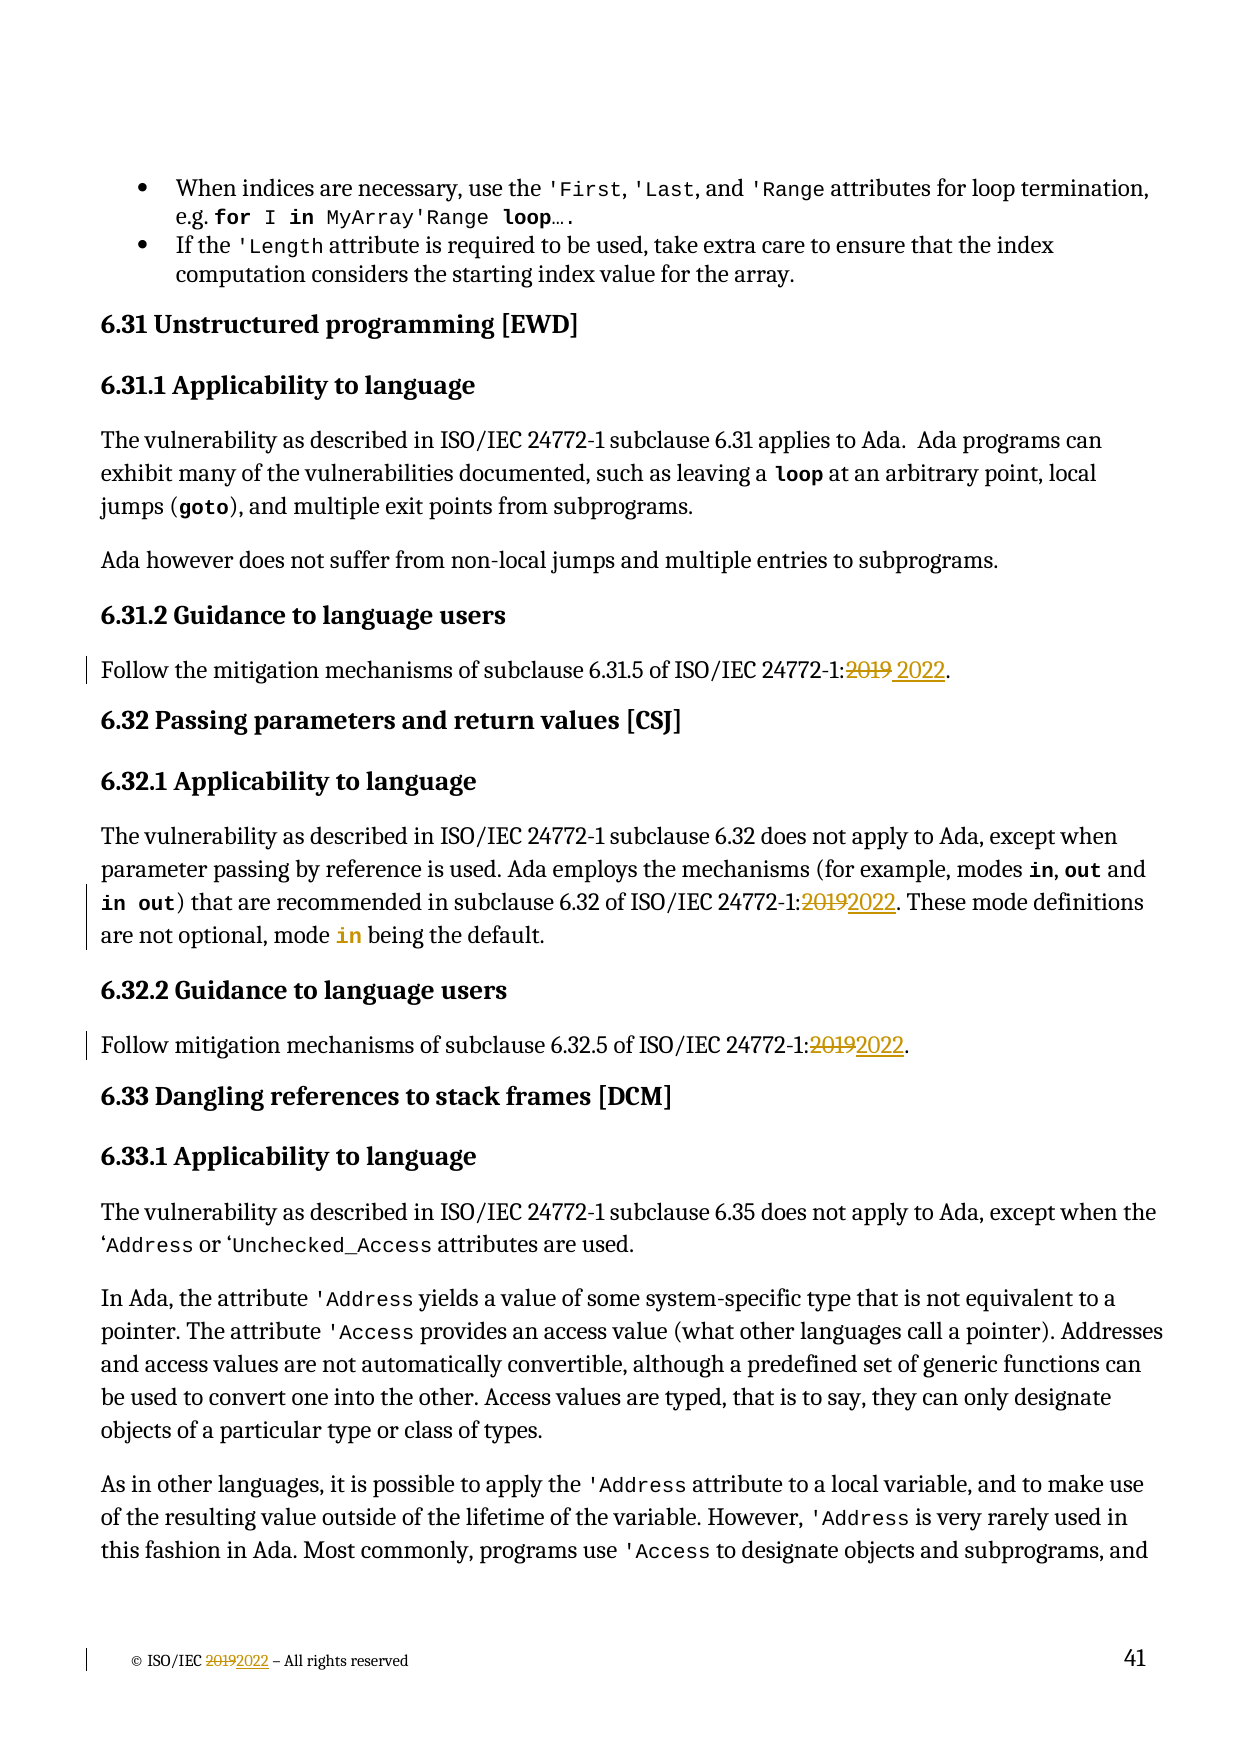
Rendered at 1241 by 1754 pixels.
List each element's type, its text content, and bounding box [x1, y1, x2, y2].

text Ada however does not suffer from non-local jumps and multiple entries to subprograms. [101, 546, 1164, 575]
list If the 'Length attribute is required to be used, take extra care to ensure that the index computation considers the starting index value for the array. [138, 231, 1164, 288]
text In Ada, the attribute 'Address yields a value of some system-specific type that is not equivalent to a pointer. The attribute 'Access provides an access value (what other languages call a pointer). Addresses and access values are not automatically convertible, although a predefined set of generic functions can be used to convert one into the other. Access values are typed, that is to say, they can only designate objects of a particular type or class of types. [101, 1284, 1164, 1445]
text The vulnerability as described in ISO/IEC 24772-1 subclause 6.35 does not apply to Ada, except when the ‘Address or ‘Unchecked_Access attributes are used. [101, 1197, 1164, 1259]
text The vulnerability as described in ISO/IEC 24772-1 subclause 6.32 does not apply to Ada, except when parameter passing by reference is used. Ada employs the mechanisms (for example, modes in, out and in out) that are recommended in subclause 6.32 of ISO/IEC 24772-1:. These mode definitions are not optional, mode in being the default. [101, 822, 1164, 950]
text The vulnerability as described in ISO/IEC 24772-1 subclause 6.31 applies to Ada. Ada programs can exhibit many of the vulnerabilities documented, such as leaving a loop at an arbitrary point, local jumps (goto), and multiple exit points from subprograms. [101, 426, 1164, 521]
subtitle 6.31.1 Applicability to language [101, 370, 1164, 401]
subtitle 6.32.2 Guidance to language users [101, 975, 1164, 1006]
subtitle 6.31 Unstructured programming [EWD] [101, 309, 1164, 341]
subtitle 6.31.2 Guidance to language users [101, 600, 1164, 631]
subtitle 6.33.1 Applicability to language [101, 1141, 1164, 1173]
subtitle 6.32 Passing parameters and return values [CSJ] [101, 705, 1164, 736]
text Follow the mitigation mechanisms of subclause 6.31.5 of ISO/IEC 24772-1:. [101, 656, 1164, 684]
subtitle 6.33 Dangling references to stack frames [DCM] [101, 1081, 1164, 1112]
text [101, 1470, 1164, 1565]
text Follow mitigation mechanisms of subclause 6.32.5 of ISO/IEC 24772-1:. [101, 1031, 1164, 1060]
list When indices are necessary, use the 'First, 'Last, and 'Range attributes for loop termination, e.g. for I in MyArray'Range loop…. [138, 173, 1164, 231]
subtitle 6.32.1 Applicability to language [101, 766, 1164, 797]
